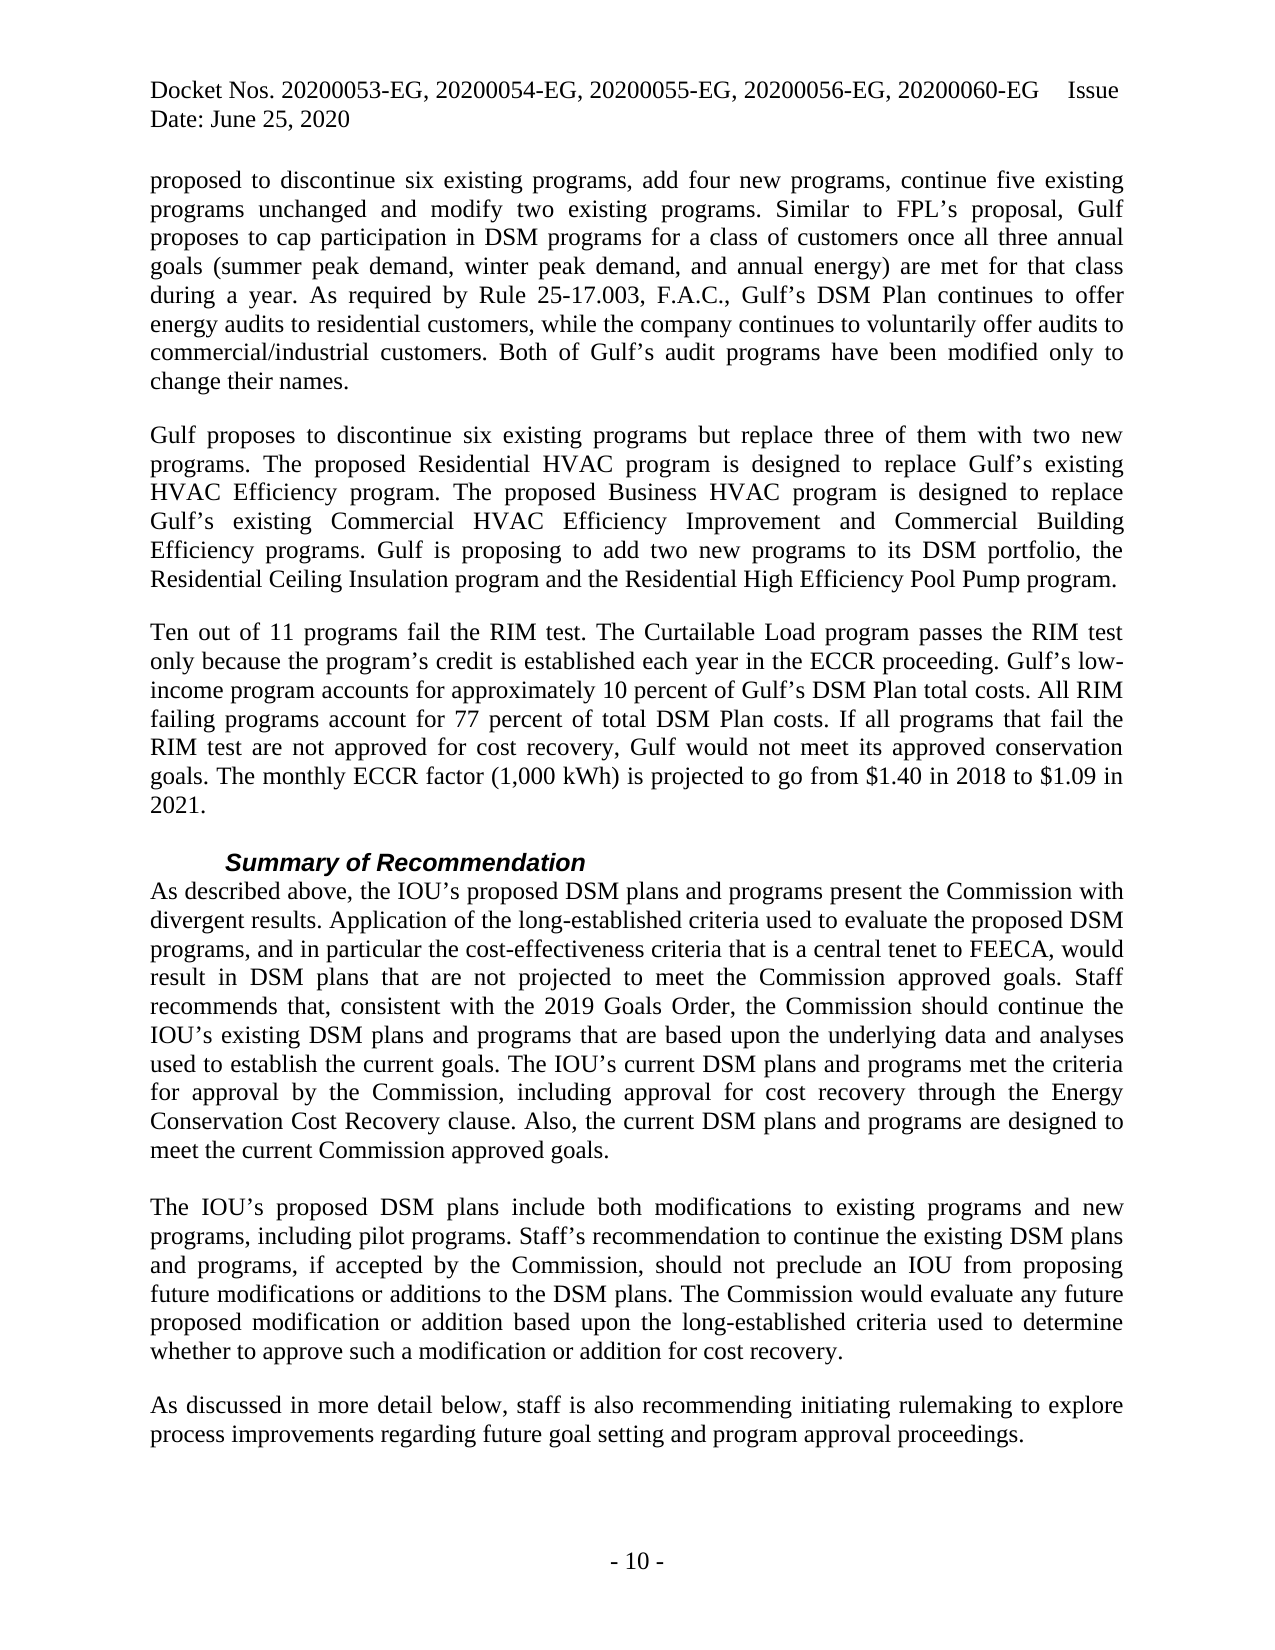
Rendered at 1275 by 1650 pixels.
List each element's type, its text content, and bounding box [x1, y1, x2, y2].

text Ten out of 11 programs fail the RIM test. The Curtailable Load program passes the RIM test only because the program’s credit is established each year in the ECCR proceeding. Gulf’s low-income program accounts for approximately 10 percent of Gulf’s DSM Plan total costs. All RIM failing programs account for 77 percent of total DSM Plan costs. If all programs that fail the RIM test are not approved for cost recovery, Gulf would not meet its approved conservation goals. The monthly ECCR factor (1,000 kWh) is projected to go from $1.40 in 2018 to $1.09 in 2021. [150, 617, 1125, 819]
text Summary of Recommendation [150, 847, 1125, 876]
text As described above, the IOU’s proposed DSM plans and programs present the Commission with divergent results. Application of the long-established criteria used to evaluate the proposed DSM programs, and in particular the cost-effectiveness criteria that is a central tenet to FEECA, would result in DSM plans that are not projected to meet the Commission approved goals. Staff recommends that, consistent with the 2019 Goals Order, the Commission should continue the IOU’s existing DSM plans and programs that are based upon the underlying data and analyses used to establish the current goals. The IOU’s current DSM plans and programs met the criteria for approval by the Commission, including approval for cost recovery through the Energy Conservation Cost Recovery clause. Also, the current DSM plans and programs are designed to meet the current Commission approved goals. [150, 876, 1125, 1164]
text Gulf proposes to discontinue six existing programs but replace three of them with two new programs. The proposed Residential HVAC program is designed to replace Gulf’s existing HVAC Efficiency program. The proposed Business HVAC program is designed to replace Gulf’s existing Commercial HVAC Efficiency Improvement and Commercial Building Efficiency programs. Gulf is proposing to add two new programs to its DSM portfolio, the Residential Ceiling Insulation program and the Residential High Efficiency Pool Pump program. [150, 420, 1125, 592]
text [150, 165, 1125, 395]
text As discussed in more detail below, staff is also recommending initiating rulemaking to explore process improvements regarding future goal setting and program approval proceedings. [150, 1390, 1125, 1447]
text The IOU’s proposed DSM plans include both modifications to existing programs and new programs, including pilot programs. Staff’s recommendation to continue the existing DSM plans and programs, if accepted by the Commission, should not preclude an IOU from proposing future modifications or additions to the DSM plans. The Commission would evaluate any future proposed modification or addition based upon the long-established criteria used to determine whether to approve such a modification or addition for cost recovery. [150, 1192, 1125, 1365]
